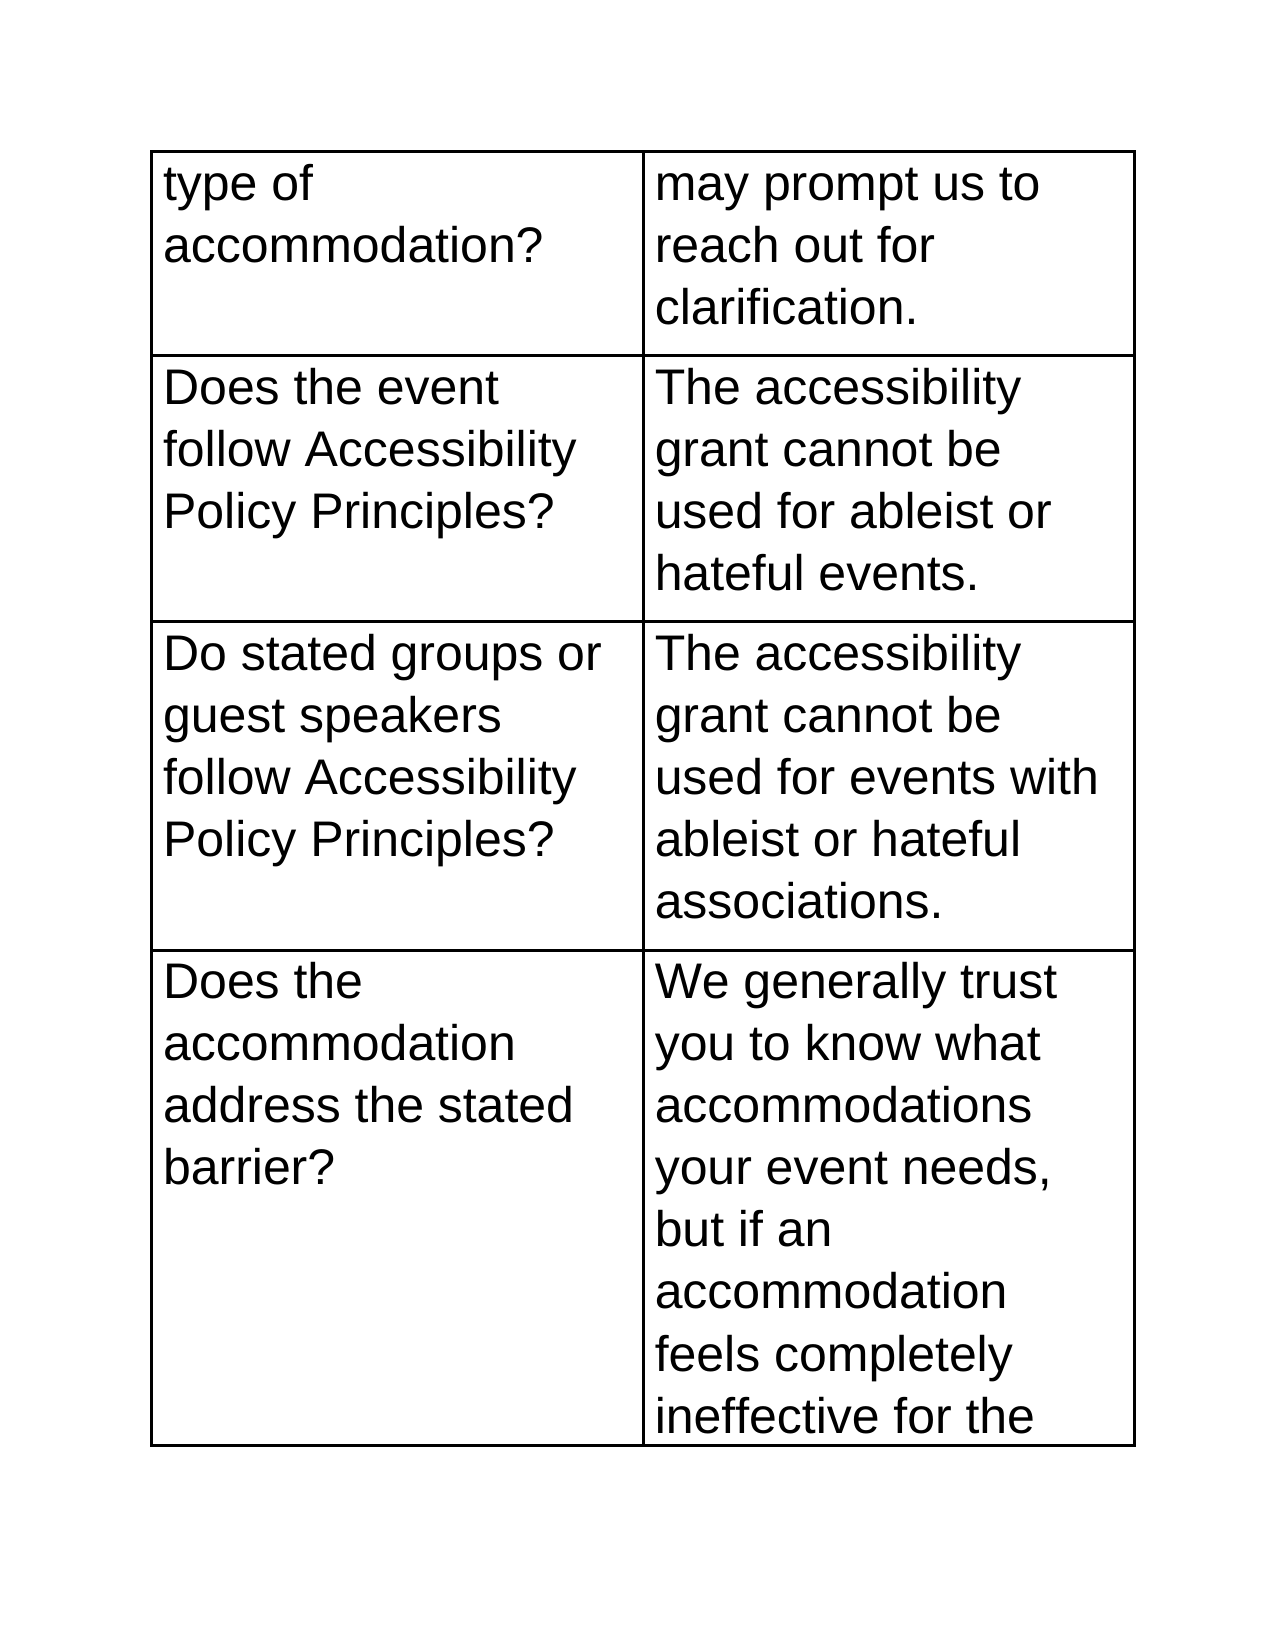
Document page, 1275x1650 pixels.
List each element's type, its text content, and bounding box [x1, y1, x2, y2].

table_cell The accessibility grant cannot be used for ableist or hateful events. [645, 357, 1133, 620]
table_cell Do stated groups or guest speakers follow Accessibility Policy Principles? [153, 623, 642, 948]
table_cell The accessibility grant cannot be used for events with ableist or hateful associations. [645, 623, 1133, 948]
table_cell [153, 952, 642, 1444]
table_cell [645, 952, 1133, 1444]
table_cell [153, 153, 642, 354]
table_cell Does the event follow Accessibility Policy Principles? [153, 357, 642, 620]
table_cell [645, 153, 1133, 354]
